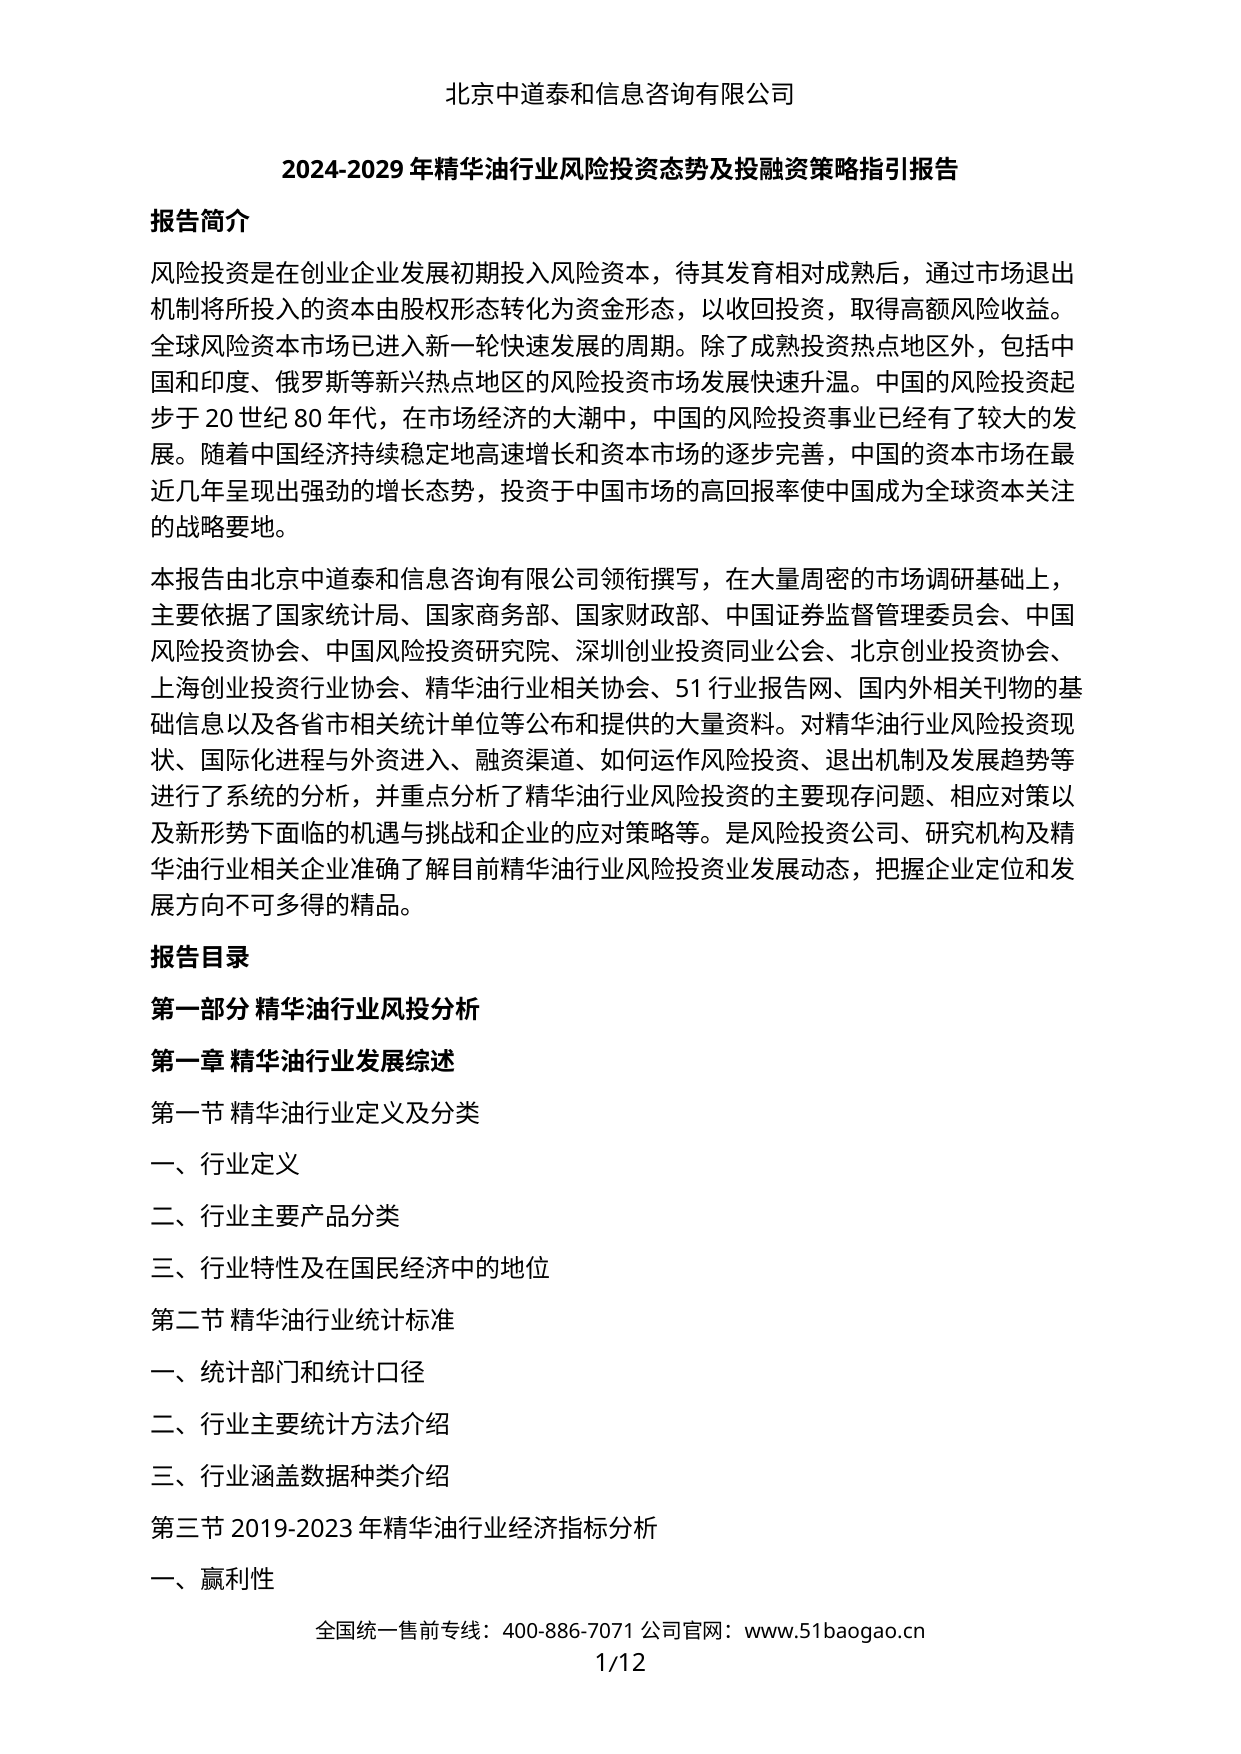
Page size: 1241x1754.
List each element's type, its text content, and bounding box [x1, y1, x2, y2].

text 第一节 精华油行业定义及分类 [150, 1093, 1090, 1129]
text 第一章 精华油行业发展综述 [150, 1041, 1090, 1077]
text 第三节 2019-2023年精华油行业经济指标分析 [150, 1508, 1090, 1544]
text 报告目录 [150, 937, 1090, 974]
text 第一部分 精华油行业风投分析 [150, 989, 1090, 1026]
text 一、统计部门和统计口径 [150, 1352, 1090, 1389]
text 二、行业主要统计方法介绍 [150, 1404, 1090, 1441]
text 本报告由北京中道泰和信息咨询有限公司领衔撰写，在大量周密的市场调研基础上，主要依据了国家统计局、国家商务部、国家财政部、中国证券监督管理委员会、中国风险投资协会、中国风险投资研究院、深圳创业投资同业公会、北京创业投资协会、上海创业投资行业协会、精华油行业相关协会、51行业报告网、国内外相关刊物的基础信息以及各省市相关统计单位等公布和提供的大量资料。对精华油行业风险投资现状、国际化进程与外资进入、融资渠道、如何运作风险投资、退出机制及发展趋势等进行了系统的分析，并重点分析了精华油行业风险投资的主要现存问题、相应对策以及新形势下面临的机遇与挑战和企业的应对策略等。是风险投资公司、研究机构及精华油行业相关企业准确了解目前精华油行业风险投资业发展动态，把握企业定位和发展方向不可多得的精品。 [150, 559, 1090, 922]
text 一、赢利性 [150, 1560, 1090, 1596]
text 2024-2029年精华油行业风险投资态势及投融资策略指引报告 [150, 150, 1090, 186]
text 第二节 精华油行业统计标准 [150, 1301, 1090, 1337]
text 三、行业特性及在国民经济中的地位 [150, 1249, 1090, 1285]
text 风险投资是在创业企业发展初期投入风险资本，待其发育相对成熟后，通过市场退出机制将所投入的资本由股权形态转化为资金形态，以收回投资，取得高额风险收益。全球风险资本市场已进入新一轮快速发展的周期。除了成熟投资热点地区外，包括中国和印度、俄罗斯等新兴热点地区的风险投资市场发展快速升温。中国的风险投资起步于20世纪80年代，在市场经济的大潮中，中国的风险投资事业已经有了较大的发展。随着中国经济持续稳定地高速增长和资本市场的逐步完善，中国的资本市场在最近几年呈现出强劲的增长态势，投资于中国市场的高回报率使中国成为全球资本关注的战略要地。 [150, 254, 1090, 544]
text 一、行业定义 [150, 1145, 1090, 1181]
text 三、行业涵盖数据种类介绍 [150, 1456, 1090, 1492]
text 报告简介 [150, 202, 1090, 238]
text 二、行业主要产品分类 [150, 1197, 1090, 1233]
